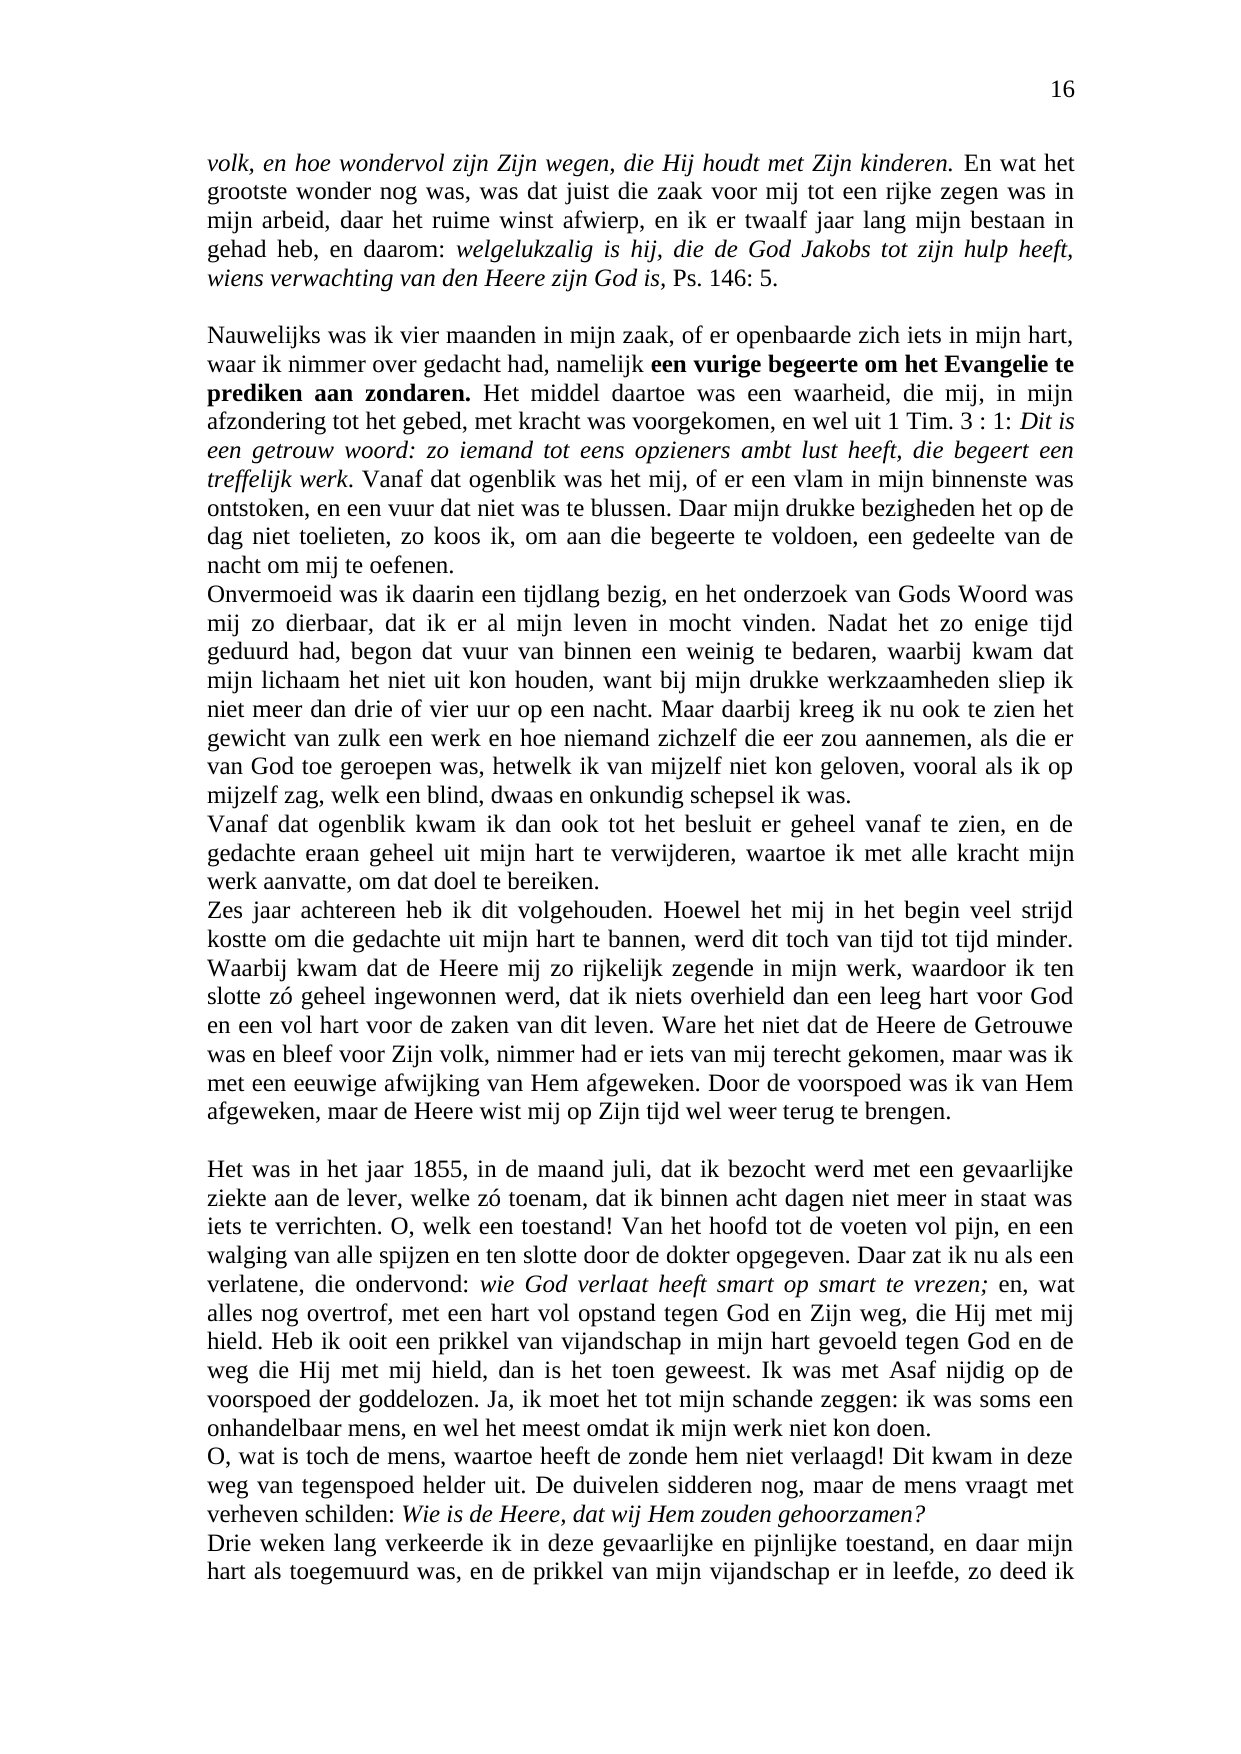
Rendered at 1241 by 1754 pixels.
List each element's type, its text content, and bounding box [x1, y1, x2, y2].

text Zes jaar achtereen heb ik dit volgehouden. Hoewel het mij in het begin veel strijd kostte om die gedachte uit mijn hart te bannen, werd dit toch van tijd tot tijd minder. Waarbij kwam dat de Heere mij zo rijkelijk zegende in mijn werk, waardoor ik ten slotte zó geheel ingewonnen werd, dat ik niets overhield dan een leeg hart voor God en een vol hart voor de zaken van dit leven. Ware het niet dat de Heere de Getrouwe was en bleef voor Zijn volk, nimmer had er iets van mij terecht gekomen, maar was ik met een eeuwige afwijking van Hem afgeweken. Door de voorspoed was ik van Hem afgeweken, maar de Heere wist mij op Zijn tijd wel weer terug te brengen. [207, 895, 1075, 1125]
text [207, 1528, 1075, 1585]
text Onvermoeid was ik daarin een tijdlang bezig, en het onderzoek van Gods Woord was mij zo dierbaar, dat ik er al mijn leven in mocht vinden. Nadat het zo enige tijd geduurd had, begon dat vuur van binnen een weinig te bedaren, waarbij kwam dat mijn lichaam het niet uit kon houden, want bij mijn drukke werkzaamheden sliep ik niet meer dan drie of vier uur op een nacht. Maar daarbij kreeg ik nu ook te zien het gewicht van zulk een werk en hoe niemand zichzelf die eer zou aannemen, als die er van God toe geroepen was, hetwelk ik van mijzelf niet kon geloven, vooral als ik op mijzelf zag, welk een blind, dwaas en onkundig schepsel ik was. [207, 579, 1075, 809]
text Vanaf dat ogenblik kwam ik dan ook tot het besluit er geheel vanaf te zien, en de gedachte eraan geheel uit mijn hart te verwijderen, waartoe ik met alle kracht mijn werk aanvatte, om dat doel te bereiken. [207, 809, 1075, 895]
text Nauwelijks was ik vier maanden in mijn zaak, of er openbaarde zich iets in mijn hart, waar ik nimmer over gedacht had, namelijk een vurige begeerte om het Evangelie te prediken aan zondaren. Het middel daartoe was een waarheid, die mij, in mijn afzondering tot het gebed, met kracht was voorgekomen, en wel uit 1 Tim. 3 : 1: Dit is een getrouw woord: zo iemand tot eens opzieners ambt lust heeft, die begeert een treffelijk werk. Vanaf dat ogenblik was het mij, of er een vlam in mijn binnenste was ontstoken, en een vuur dat niet was te blussen. Daar mijn drukke bezigheden het op de dag niet toelieten, zo koos ik, om aan die begeerte te voldoen, een gedeelte van de nacht om mij te oefenen. [207, 320, 1075, 579]
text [207, 148, 1075, 291]
text Het was in het jaar de maand juli, dat ik bezocht werd met een gevaarlijke ziekte aan de lever, welke zó toenam, dat ik binnen acht dagen niet meer in staat was iets te verrichten. O, welk een toestand! Van het hoofd tot de voeten vol pijn, en een walging van alle spijzen en ten slotte door de dokter opgegeven. Daar zat ik nu als een verlatene, die ondervond: wie God verlaat heeft smart op smart te vrezen; en, wat alles nog overtrof, met een hart vol opstand tegen God en Zijn weg, die Hij met mij hield. Heb ik ooit een prikkel van vijandschap in mijn hart gevoeld tegen God en de weg die Hij met mij hield, dan is het toen geweest. Ik was met Asaf nijdig op de voorspoed der goddelozen. Ja, ik moet het tot mijn schande zeggen: ik was soms een onhandelbaar mens, en wel het meest omdat ik mijn werk niet kon doen. [207, 1154, 1075, 1441]
text O, wat is toch de mens, waartoe heeft de zonde hem niet verlaagd! Dit kwam in deze weg van tegenspoed helder uit. De duivelen sidderen nog, maar de mens vraagt met verheven schilden: Wie is de Heere, dat wij Hem zouden gehoorzamen? [207, 1441, 1075, 1528]
